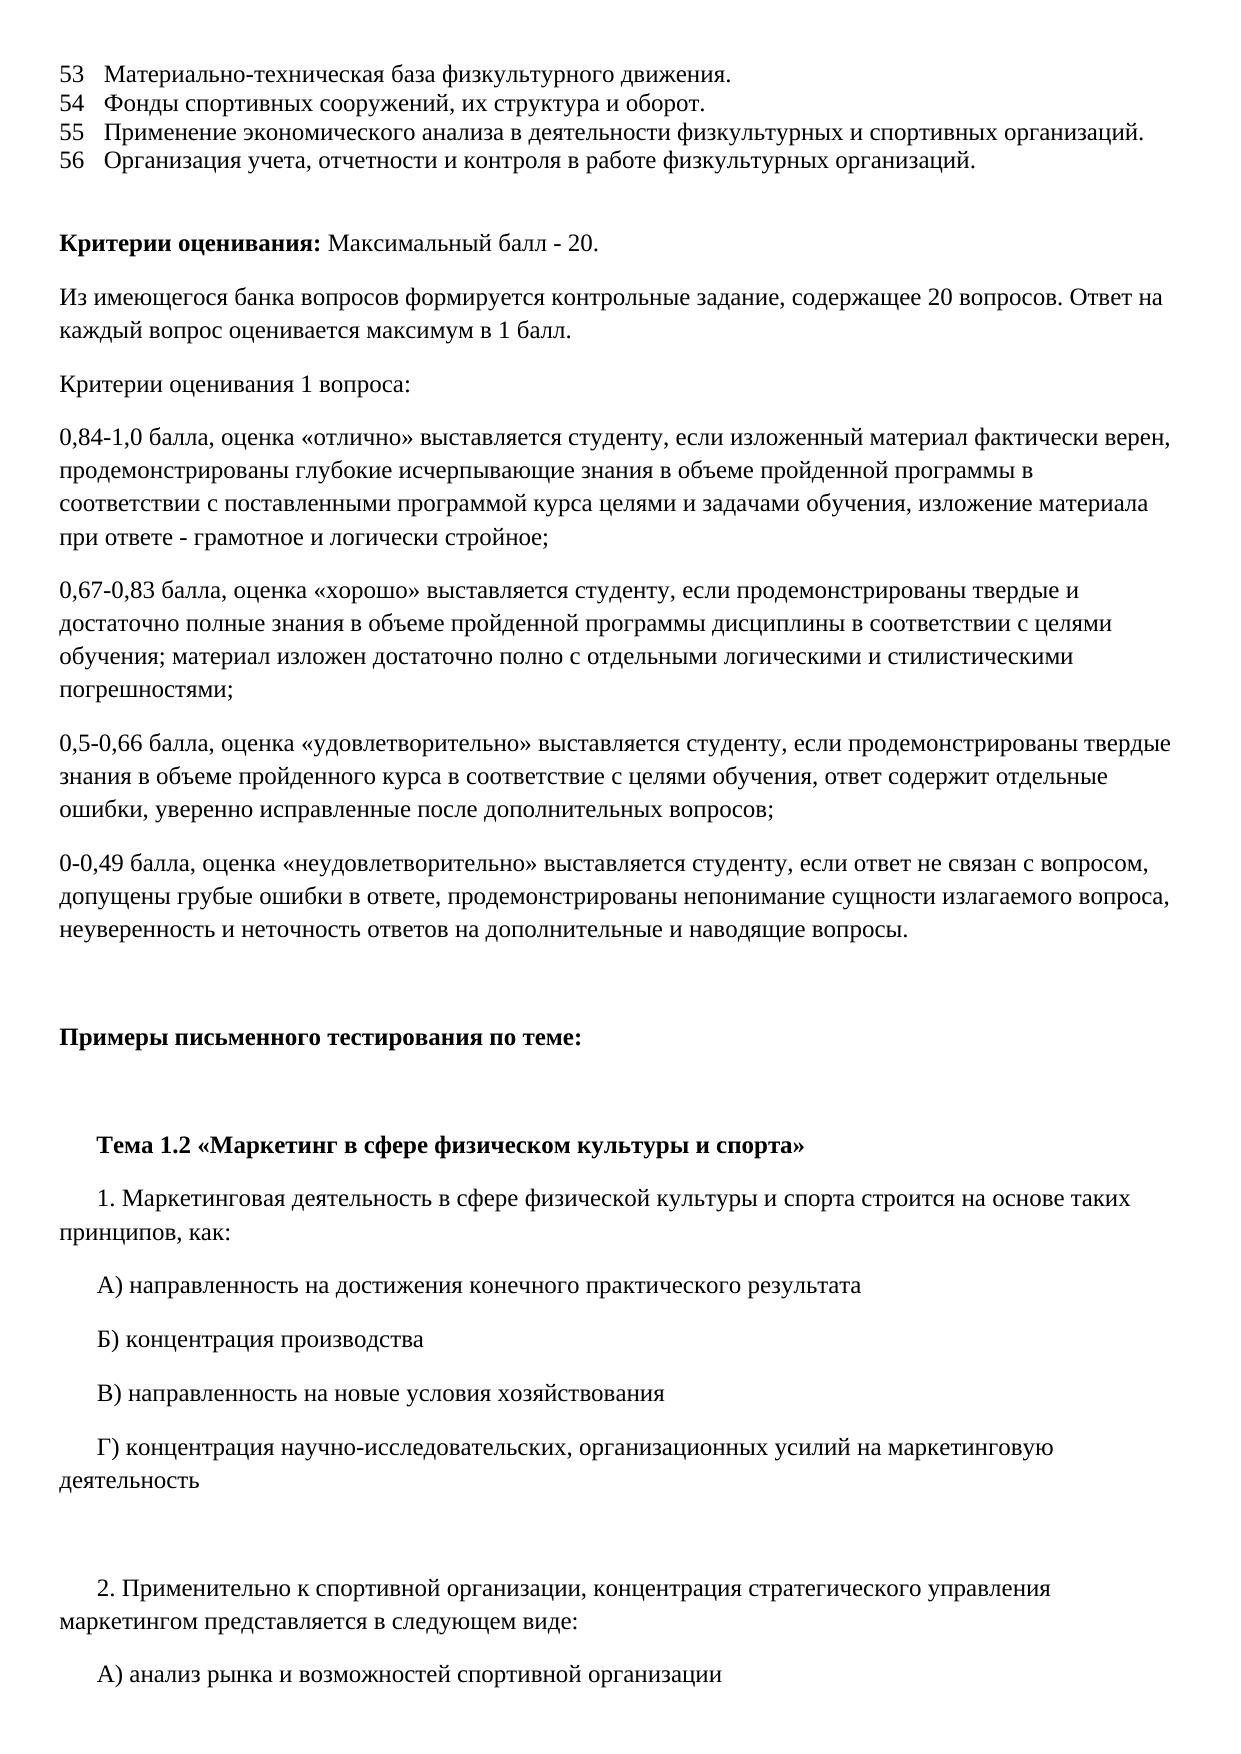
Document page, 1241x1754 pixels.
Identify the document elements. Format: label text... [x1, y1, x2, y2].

text 1. Маркетинговая деятельность в сфере физической культуры и спорта строится на основе таких принципов, как: [59, 1183, 1181, 1245]
text Из имеющегося банка вопросов формируется контрольные задание, содержащее 20 вопросов. Ответ на каждый вопрос оценивается максимум в 1 балл. [59, 282, 1181, 343]
text Тема 1.2 «Маркетинг в сфере физическом культуры и спорта» [59, 1130, 1181, 1158]
list Фонды спортивных сооружений, их структура и оборот. [59, 88, 1181, 117]
text Критерии оценивания 1 вопроса: [59, 369, 1181, 397]
text А) анализ рынка и возможностей спортивной организации [59, 1659, 1181, 1688]
text А) направленность на достижения конечного практического результата [59, 1270, 1181, 1299]
text 0,84-1,0 балла, оценка «отлично» выставляется студенту, если изложенный материал фактически верен, продемонстрированы глубокие исчерпывающие знания в объеме пройденной программы в соответствии с поставленными программой курса целями и задачами обучения, изложение материала при ответе - грамотное и логически стройное; [59, 422, 1181, 550]
text Б) концентрация производства [59, 1324, 1181, 1353]
text Г) концентрация научно-исследовательских, организационных усилий на маркетинговую деятельность [59, 1432, 1181, 1494]
text 0,5-0,66 балла, оценка «удовлетворительно» выставляется студенту, если продемонстрированы твердые знания в объеме пройденного курса в соответствие с целями обучения, ответ содержит отдельные ошибки, уверенно исправленные после дополнительных вопросов; [59, 728, 1181, 823]
text 0-0,49 балла, оценка «неудовлетворительно» выставляется студенту, если ответ не связан с вопросом, допущены грубые ошибки в ответе, продемонстрированы непонимание сущности излагаемого вопроса, неуверенность и неточность ответов на дополнительные и наводящие вопросы. [59, 848, 1181, 943]
text Примеры письменного тестирования по теме: [59, 1022, 1181, 1051]
list Применение экономического анализа в деятельности физкультурных и спортивных организаций. [59, 117, 1181, 145]
text Критерии оценивания: Максимальный балл - 20. [59, 228, 1181, 257]
list Материально-техническая база физкультурного движения. [59, 59, 1181, 88]
text 2. Применительно к спортивной организации, концентрация стратегического управления маркетингом представляется в следующем виде: [59, 1573, 1181, 1634]
text В) направленность на новые условия хозяйствования [59, 1378, 1181, 1407]
list Организация учета, отчетности и контроля в работе физкультурных организаций. [59, 145, 1181, 174]
text 0,67-0,83 балла, оценка «хорошо» выставляется студенту, если продемонстрированы твердые и достаточно полные знания в объеме пройденной программы дисциплины в соответствии с целями обучения; материал изложен достаточно полно с отдельными логическими и стилистическими погрешностями; [59, 575, 1181, 703]
